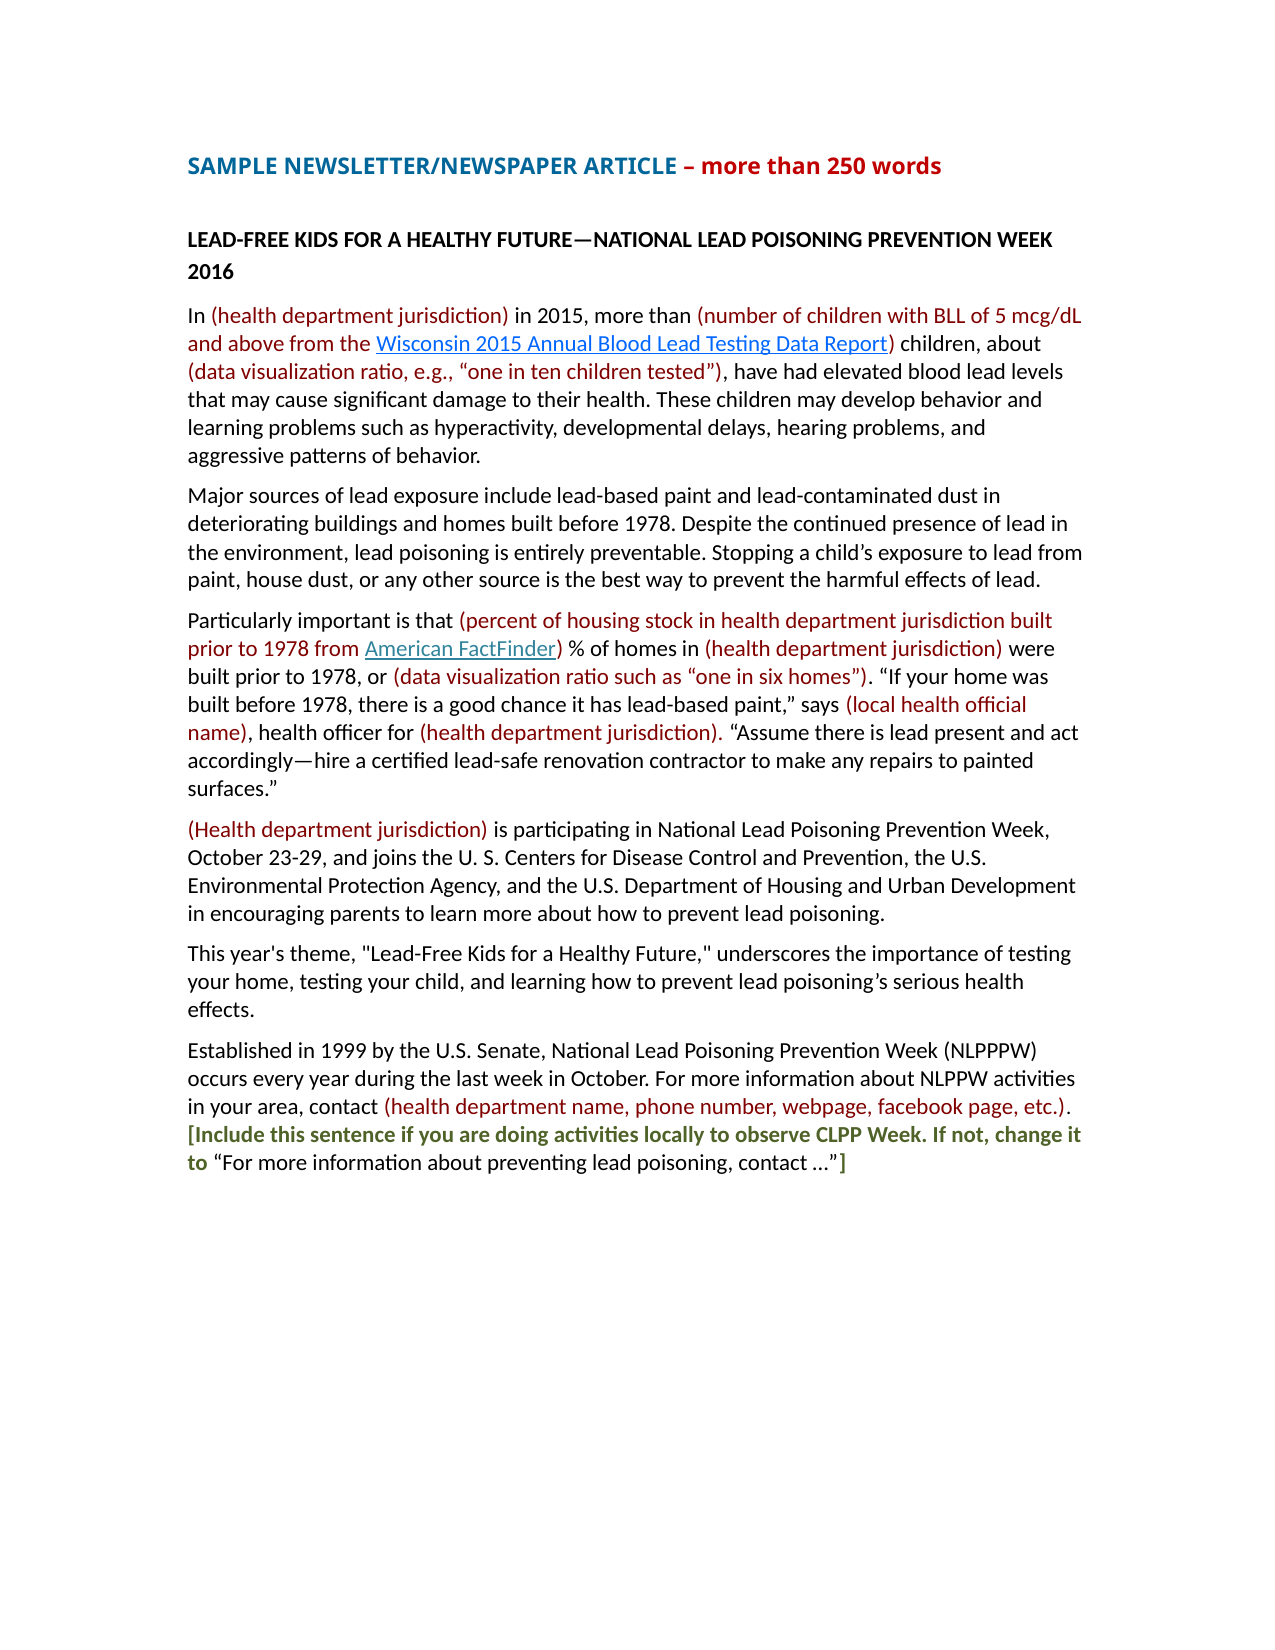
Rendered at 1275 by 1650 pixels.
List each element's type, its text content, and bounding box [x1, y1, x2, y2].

text In (health department jurisdiction) in 2015, more than (number of children with BLL of 5 mcg/dL and above from the Wisconsin 2015 Annual Blood Lead Testing Data Report) children, about (data visualization ratio, e.g., “one in ten children tested”), have had elevated blood lead levels that may cause significant damage to their health. These children may develop behavior and learning problems such as hyperactivity, developmental delays, hearing problems, and aggressive patterns of behavior. [187, 301, 1087, 469]
text Particularly important is that (percent of housing stock in health department jurisdiction built prior to 1978 from American FactFinder) % of homes in (health department jurisdiction) were built prior to 1978, or (data visualization ratio such as “one in six homes”). “If your home was built before 1978, there is a good chance it has lead-based paint,” says (local health official name), health officer for (health department jurisdiction). “Assume there is lead present and act accordingly—hire a certified lead-safe renovation contractor to make any repairs to painted surfaces.” [187, 606, 1087, 802]
text LEAD-FREE KIDS FOR A HEALTHY FUTURE—NATIONAL LEAD POISONING PREVENTION WEEK 2016 [187, 225, 1087, 285]
text This year's theme, "Lead-Free Kids for a Healthy Future," underscores the importance of testing your home, testing your child, and learning how to prevent lead poisoning’s serious health effects. [187, 939, 1087, 1023]
text Major sources of lead exposure include lead-based paint and lead-contaminated dust in deteriorating buildings and homes built before 1978. Despite the continued presence of lead in the environment, lead poisoning is entirely preventable. Stopping a child’s exposure to lead from paint, house dust, or any other source is the best way to prevent the harmful effects of lead. [187, 482, 1087, 594]
text Established in 1999 by the U.S. Senate, National Lead Poisoning Prevention Week (NLPPPW) occurs every year during the last week in October. For more information about NLPPW activities in your area, contact (health department name, phone number, webpage, facebook page, etc.). [Include this sentence if you are doing activities locally to observe CLPP Week. If not, change it to “For more information about preventing lead poisoning, contact …”] [187, 1036, 1087, 1176]
text (Health department jurisdiction) is participating in National Lead Poisoning Prevention Week, October 23-29, and joins the U. S. Centers for Disease Control and Prevention, the U.S. Environmental Protection Agency, and the U.S. Department of Housing and Urban Development in encouraging parents to learn more about how to prevent lead poisoning. [187, 815, 1087, 927]
text SAMPLE NEWSLETTER/NEWSPAPER ARTICLE – more than 250 words [187, 150, 1087, 181]
